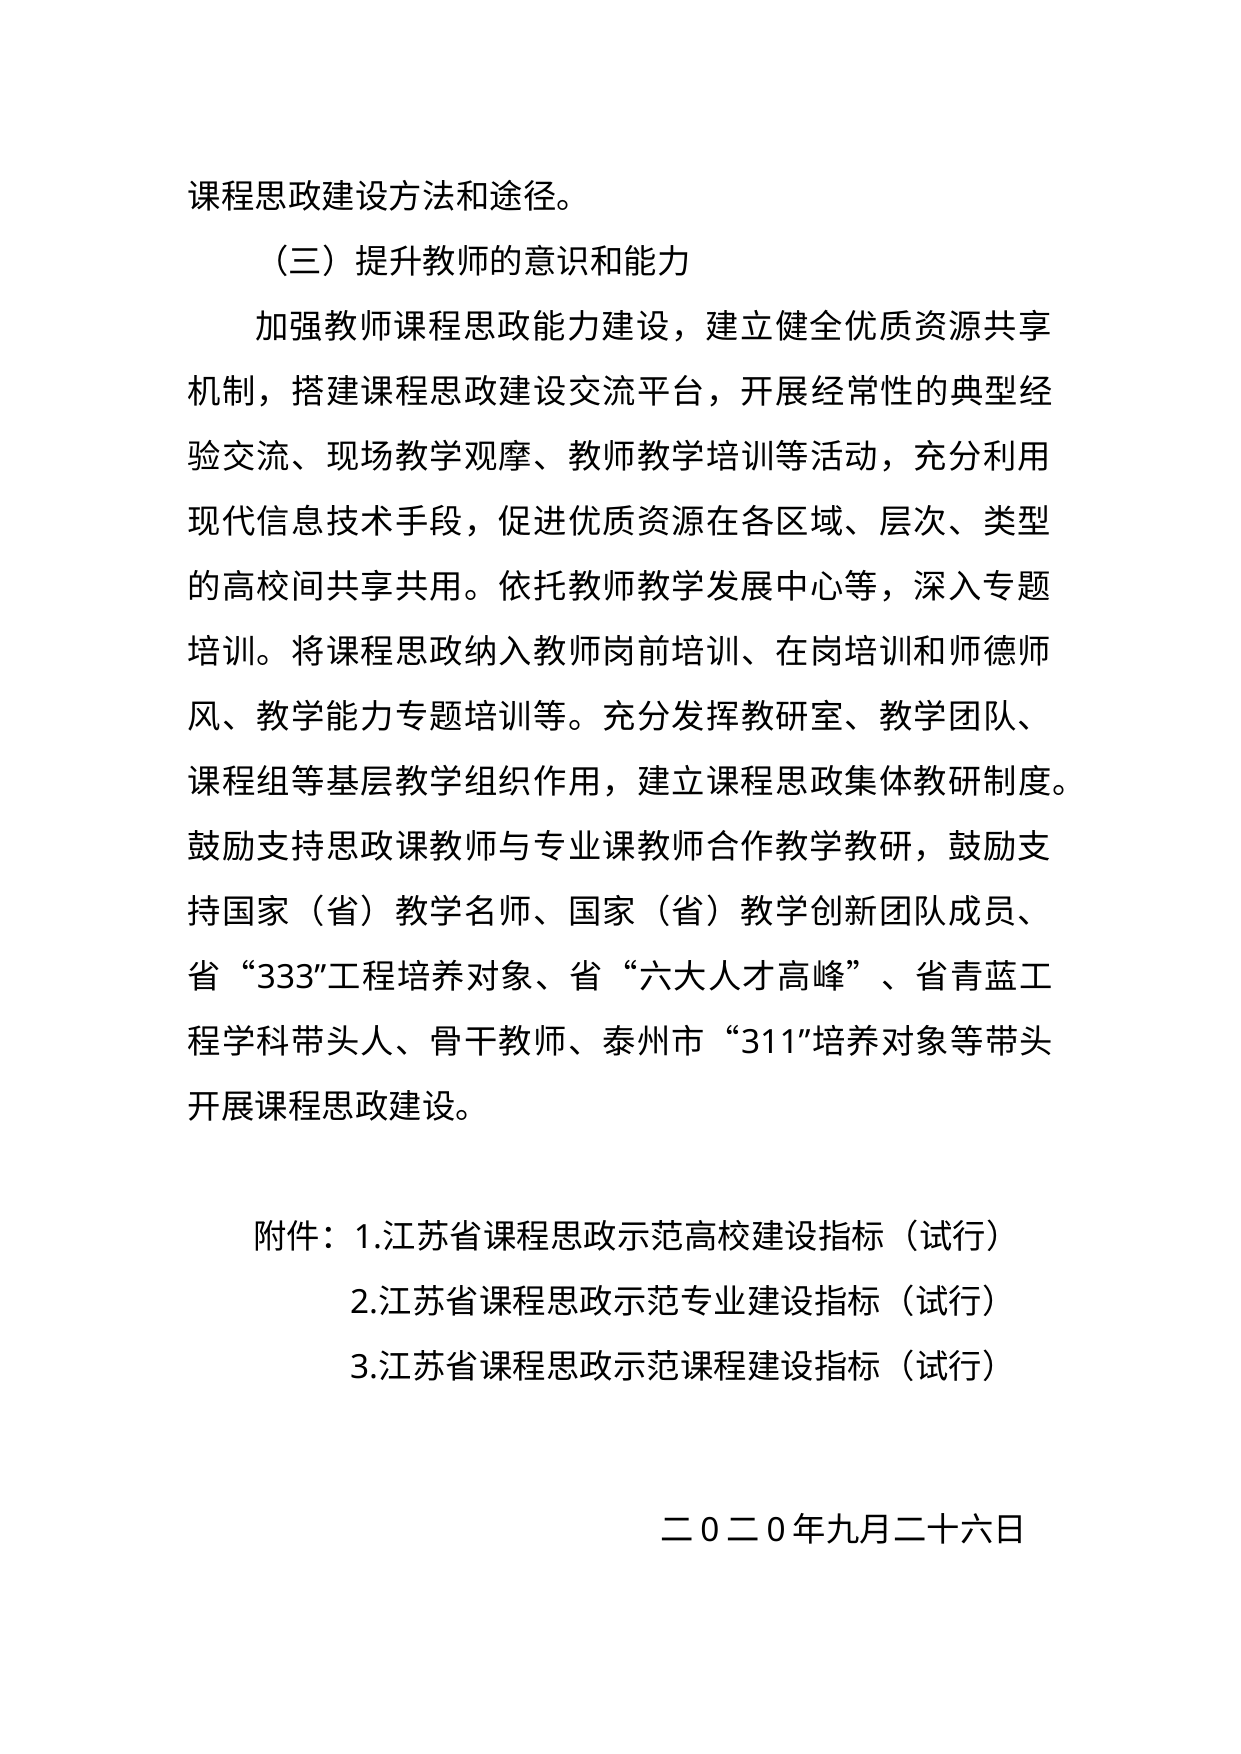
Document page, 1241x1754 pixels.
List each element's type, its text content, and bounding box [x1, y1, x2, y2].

text 3.江苏省课程思政示范课程建设指标（试行） [350, 1332, 1053, 1397]
text 2.江苏省课程思政示范专业建设指标（试行） [350, 1267, 1053, 1332]
text 附件：1.江苏省课程思政示范高校建设指标（试行） [187, 1202, 1053, 1267]
text 加强教师课程思政能力建设，建立健全优质资源共享机制，搭建课程思政建设交流平台，开展经常性的典型经验交流、现场教学观摩、教师教学培训等活动，充分利用现代信息技术手段，促进优质资源在各区域、层次、类型的高校间共享共用。依托教师教学发展中心等，深入专题培训。将课程思政纳入教师岗前培训、在岗培训和师德师风、教学能力专题培训等。充分发挥教研室、教学团队、课程组等基层教学组织作用，建立课程思政集体教研制度。鼓励支持思政课教师与专业课教师合作教学教研，鼓励支持国家（省）教学名师、国家（省）教学创新团队成员、省“333”工程培养对象、省“六大人才高峰”、省青蓝工程学科带头人、骨干教师、泰州市“311”培养对象等带头开展课程思政建设。 [187, 292, 1053, 1137]
text 二0二0年九月二十六日附件1 [187, 1494, 1053, 1559]
text （三）提升教师的意识和能力 [187, 227, 1053, 292]
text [187, 162, 1053, 227]
